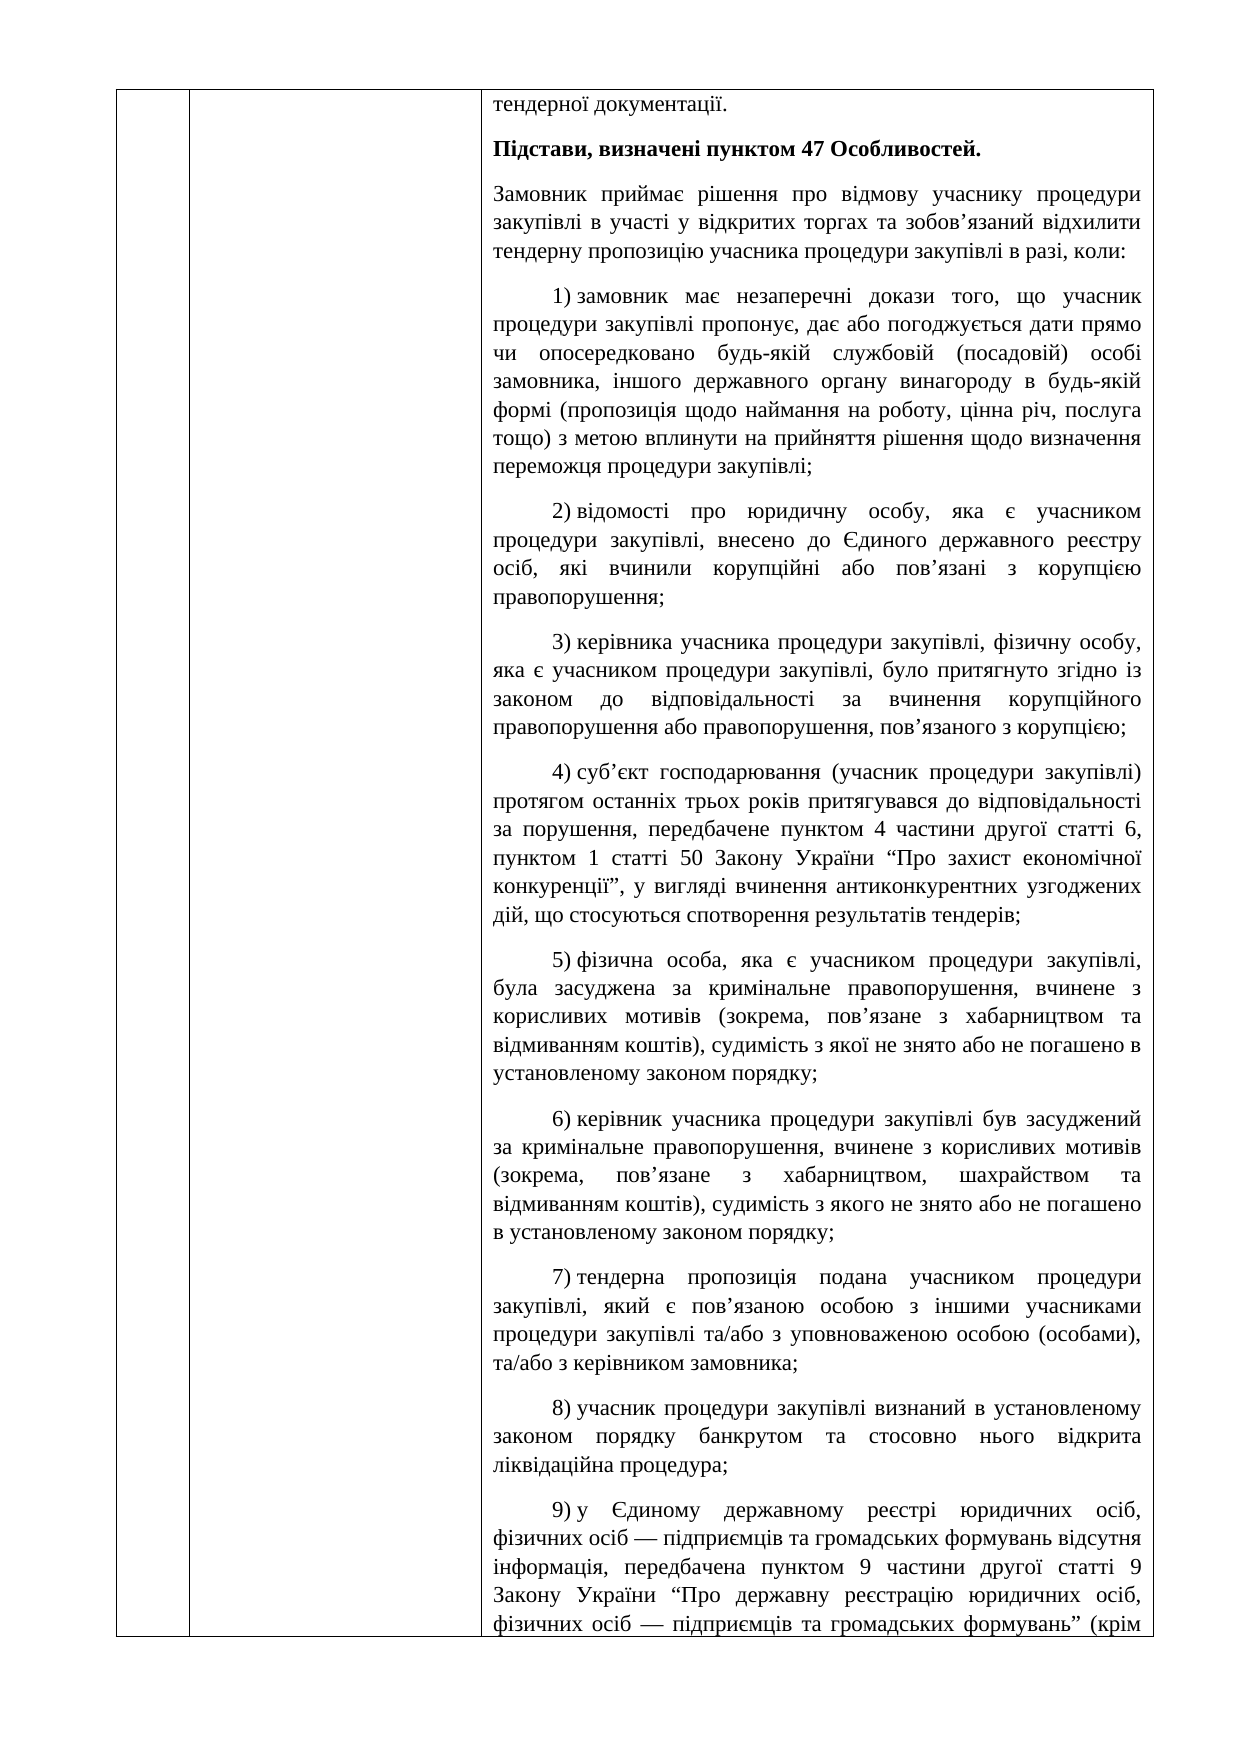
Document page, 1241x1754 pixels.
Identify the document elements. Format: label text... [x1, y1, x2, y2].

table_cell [482, 90, 1153, 1636]
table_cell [190, 90, 481, 1636]
table_cell 5 [117, 90, 189, 1636]
